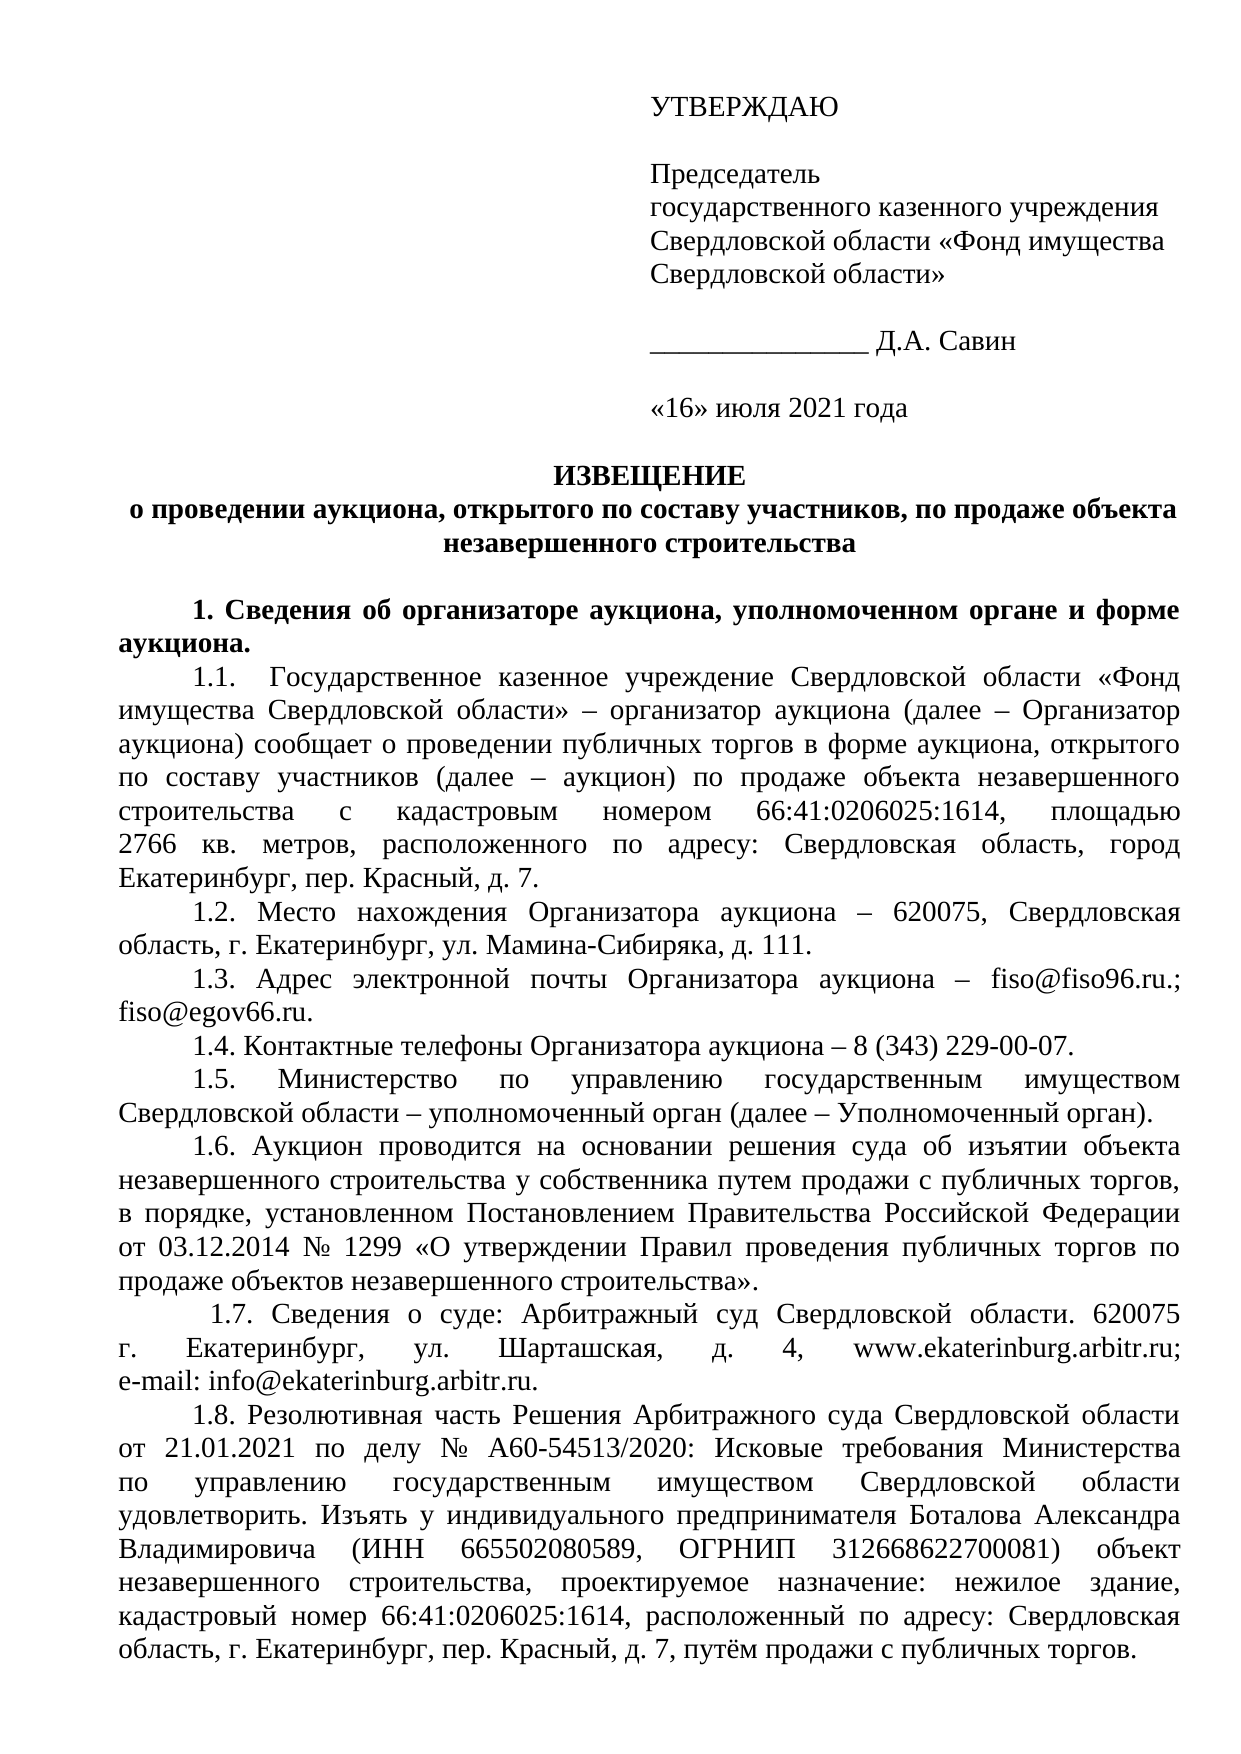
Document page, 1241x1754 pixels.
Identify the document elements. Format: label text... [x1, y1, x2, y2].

text 1.1. Государственное казенное учреждение Свердловской области «Фонд имущества Свердловской области» – организатор аукциона (далее – Организатор аукциона) сообщает о проведении публичных торгов в форме аукциона, открытого по составу участников (далее – аукцион) по продаже объекта незавершенного строительства с кадастровым номером 66:41:0206025:1614, площадью 2766 кв. метров, расположенного по адресу: Свердловская область, город Екатеринбург, пер. Красный, д. 7. [118, 659, 1181, 894]
list 1.7. Сведения о суде: Арбитражный суд Свердловской области. 620075 г. Екатеринбург, ул. Шарташская, д. 4, www.ekaterinburg.arbitr.ru; e-mail: info@ekaterinburg.arbitr.ru. [118, 1296, 1181, 1397]
text 1.3. Адрес электронной почты Организатора аукциона – fiso@fiso96.ru.; fiso@egov66.ru. [118, 961, 1181, 1028]
text «16» июля 2021 года [650, 391, 1181, 424]
text 1.6. Аукцион проводится на основании решения суда об изъятии объекта незавершенного строительства у собственника путем продажи с публичных торгов, в порядке, установленном Постановлением Правительства Российской Федерации от 03.12.2014 № 1299 «О утверждении Правил проведения публичных торгов по продаже объектов незавершенного строительства». [118, 1128, 1181, 1296]
list 1.8. Резолютивная часть Решения Арбитражного суда Свердловской области от 21.01.2021 по делу № А60-54513/2020: Исковые требования Министерства по управлению государственным имуществом Свердловской области удовлетворить. Изъять у индивидуального предпринимателя Боталова Александра Владимировича (ИНН 665502080589, ОГРНИП 312668622700081) объект незавершенного строительства, проектируемое назначение: нежилое здание, кадастровый номер 66:41:0206025:1614, расположенный по адресу: Свердловская область, г. Екатеринбург, пер. Красный, д. 7, путём продажи с публичных торгов. [118, 1397, 1181, 1665]
text ИЗВЕЩЕНИЕ [118, 458, 1181, 491]
text 1.5. Министерство по управлению государственным имуществом Свердловской области – уполномоченный орган (далее – Уполномоченный орган). [118, 1061, 1181, 1128]
text УТВЕРЖДАЮ [650, 89, 1181, 122]
text государственного казенного учреждения Свердловской области «Фонд имущества Свердловской области» [650, 189, 1181, 290]
text о проведении аукциона, открытого по составу участников, по продаже объекта незавершенного строительства [118, 491, 1181, 558]
text _______________ Д.А. Савин [650, 323, 1181, 357]
text 1.4. Контактные телефоны Организатора аукциона – 8 (343) 229-00-07. [59, 1028, 1181, 1061]
text 1.2. Место нахождения Организатора аукциона – 620075, Свердловская область, г. Екатеринбург, ул. Мамина-Сибиряка, д. 111. [118, 894, 1181, 961]
text 1. Сведения об организаторе аукциона, уполномоченном органе и форме аукциона. [118, 592, 1181, 659]
text Председатель [650, 156, 1181, 189]
